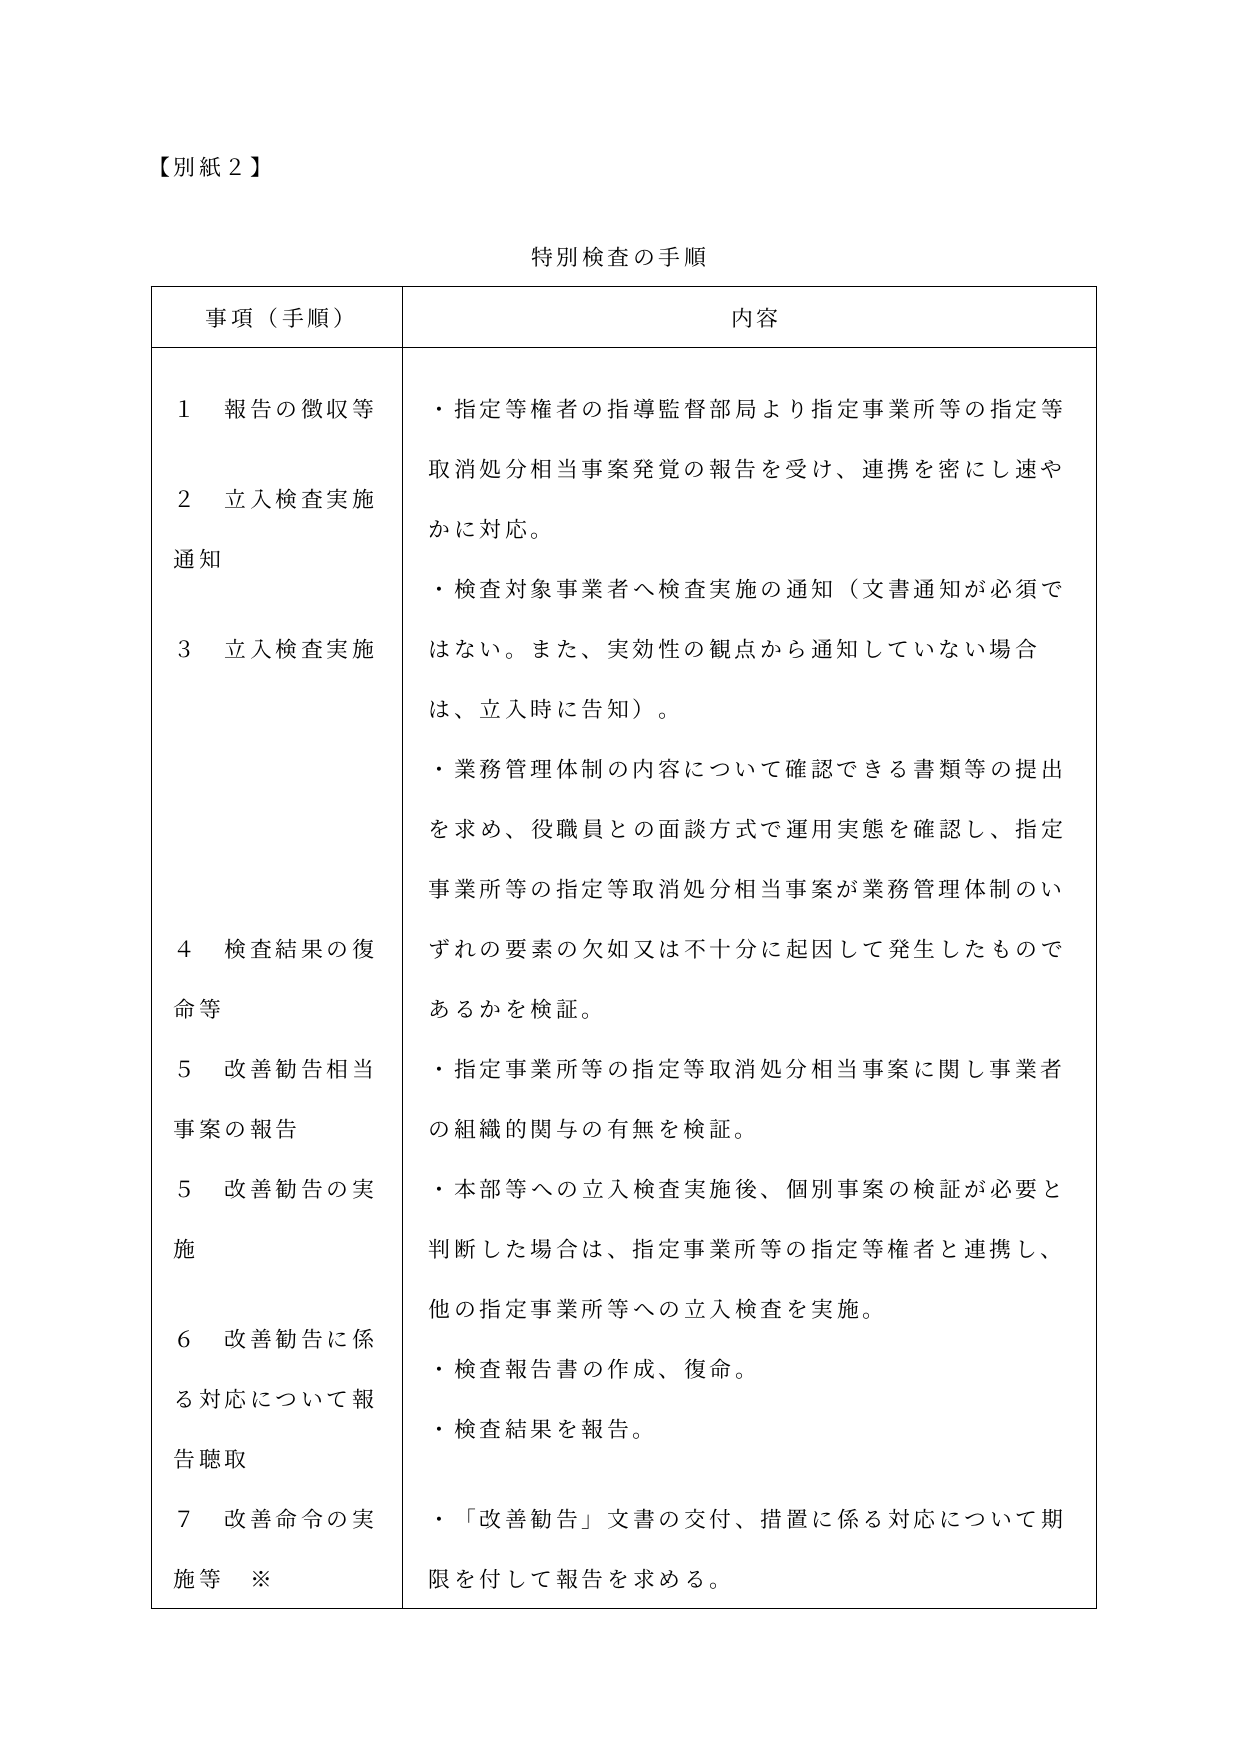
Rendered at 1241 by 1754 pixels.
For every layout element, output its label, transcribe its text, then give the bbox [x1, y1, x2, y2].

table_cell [403, 348, 1096, 1608]
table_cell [152, 348, 402, 1608]
text 特別検査の手順 [148, 226, 1092, 286]
text 【別紙２】 [148, 136, 1092, 196]
table_header 内容 [403, 287, 1096, 347]
table_header 事項（手順） [152, 287, 402, 347]
